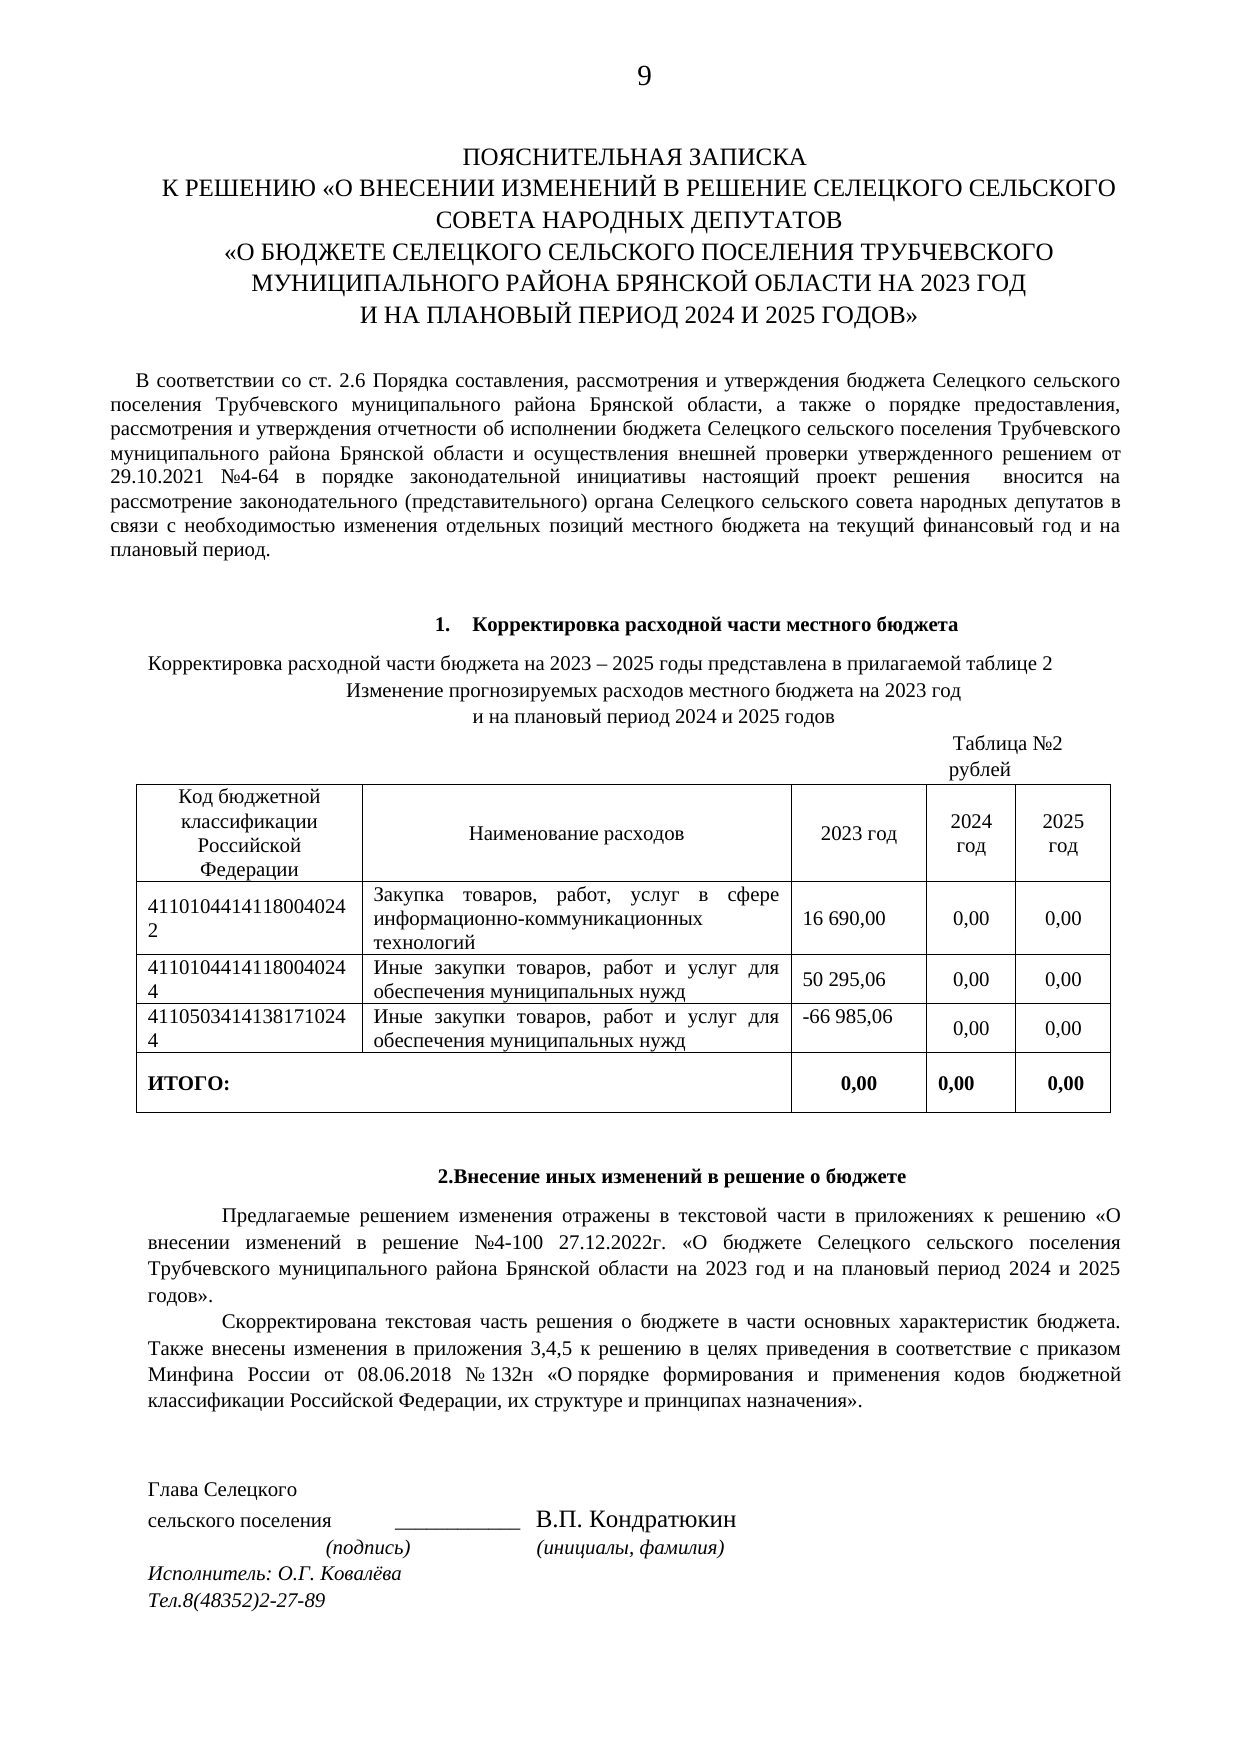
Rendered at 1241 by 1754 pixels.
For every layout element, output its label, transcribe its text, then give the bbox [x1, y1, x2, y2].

table_header Код бюджетной классификации Российской Федерации [137, 785, 362, 881]
table_cell 0,00 [1016, 1053, 1110, 1112]
text Корректировка расходной части бюджета на 2023 – 2025 годы представлена в прилагаемой таблице 2 [148, 651, 1122, 675]
table_cell 16 690,00 [792, 882, 926, 954]
text В соответствии со ст. 2.6 Порядка составления, рассмотрения и утверждения бюджета Селецкого сельского поселения Трубчевского муниципального района Брянской области, а также о порядке предоставления, рассмотрения и утверждения отчетности об исполнении бюджета Селецкого сельского поселения Трубчевского муниципального района Брянской области и осуществления внешней проверки утвержденного решением от 29.10.2021 №4-64 в порядке законодательной инициативы настоящий проект решения вносится на рассмотрение законодательного (представительного) органа Селецкого сельского совета народных депутатов в связи с необходимостью изменения отдельных позиций местного бюджета на текущий финансовый год и на плановый период. [110, 368, 1122, 561]
text Исполнитель: О.Г. Ковалёва [148, 1561, 1122, 1585]
table_header 2023 год [792, 785, 926, 881]
text Тел.8(48352)2-27-89 [148, 1588, 1122, 1612]
table_cell 0,00 [1016, 1004, 1110, 1052]
text сельского поселения ____________ В.П. Кондратюкин (подпись) (инициалы, фамилия) [148, 1504, 1122, 1559]
table_cell 0,00 [1016, 955, 1110, 1003]
table_cell 0,00 [927, 1004, 1015, 1052]
text 2.Внесение иных изменений в решение о бюджете [222, 1164, 1122, 1188]
text И НА ПЛАНОВЫЙ ПЕРИОД 2024 И 2025 ГОДОВ» [129, 300, 1149, 328]
table_cell 0,00 [1016, 882, 1110, 954]
list Корректировка расходной части местного бюджета [271, 612, 1122, 636]
table_cell Иные закупки товаров, работ и услуг для обеспечения муниципальных нужд [363, 1004, 791, 1052]
table_cell 41101044141180040244 [137, 955, 362, 1003]
table_cell 41105034141381710244 [137, 1004, 362, 1052]
text Скорректирована текстовая часть решения о бюджете в части основных характеристик бюджета. Также внесены изменения в приложения 3,4,5 к решению в целях приведения в соответствие с приказом Минфина России от 08.06.2018 № 132н «О порядке формирования и применения кодов бюджетной классификации Российской Федерации, их структуре и принципах назначения». [148, 1309, 1122, 1412]
text Изменение прогнозируемых расходов местного бюджета на 2023 год и на плановый период 2024 и 2025 годов [185, 678, 1122, 728]
table_cell 0,00 [927, 882, 1015, 954]
table_cell 50 295,06 [792, 955, 926, 1003]
text Пояснительная записка [148, 142, 1122, 171]
text Предлагаемые решением изменения отражены в текстовой части в приложениях к решению «О внесении изменений в решение №4-100 27.12.2022г. «О бюджете Селецкого сельского поселения Трубчевского муниципального района Брянской области на 2023 год и на плановый период 2024 и 2025 годов». [148, 1203, 1122, 1307]
text «О бюджете селецкого СЕЛЬСКОГО ПОСЕЛЕНИЯ ТРУБЧЕВСКОГО МУНИЦИПАЛЬНОГО РАЙОНА БРЯНСКОЙ ОБЛАСТИ на 2023 год [129, 237, 1149, 297]
text рублей [223, 757, 1122, 781]
table_cell Закупка товаров, работ, услуг в сфере информационно-коммуникационных технологий [363, 882, 791, 954]
text Таблица №2 [185, 731, 1122, 754]
table_cell Иные закупки товаров, работ и услуг для обеспечения муниципальных нужд [363, 955, 791, 1003]
text к РЕШЕНИю «О внесении изменений в РЕШЕНИЕ селецкого СЕЛЬСКОГО СОВЕТА НАРОДНЫХ ДЕПУТАТОВ [129, 173, 1149, 234]
table_cell -66 985,06 [792, 1004, 926, 1052]
table_cell ИТОГО: [137, 1053, 791, 1112]
table_header 2025 год [1016, 785, 1110, 881]
table_cell 0,00 [927, 955, 1015, 1003]
table_header 2024 год [927, 785, 1015, 881]
table_cell 41101044141180040242 [137, 882, 362, 954]
table_cell 0,00 [927, 1053, 1015, 1112]
text Глава Селецкого [148, 1477, 1122, 1501]
table_header Наименование расходов [363, 785, 791, 881]
table_cell 0,00 [792, 1053, 926, 1112]
